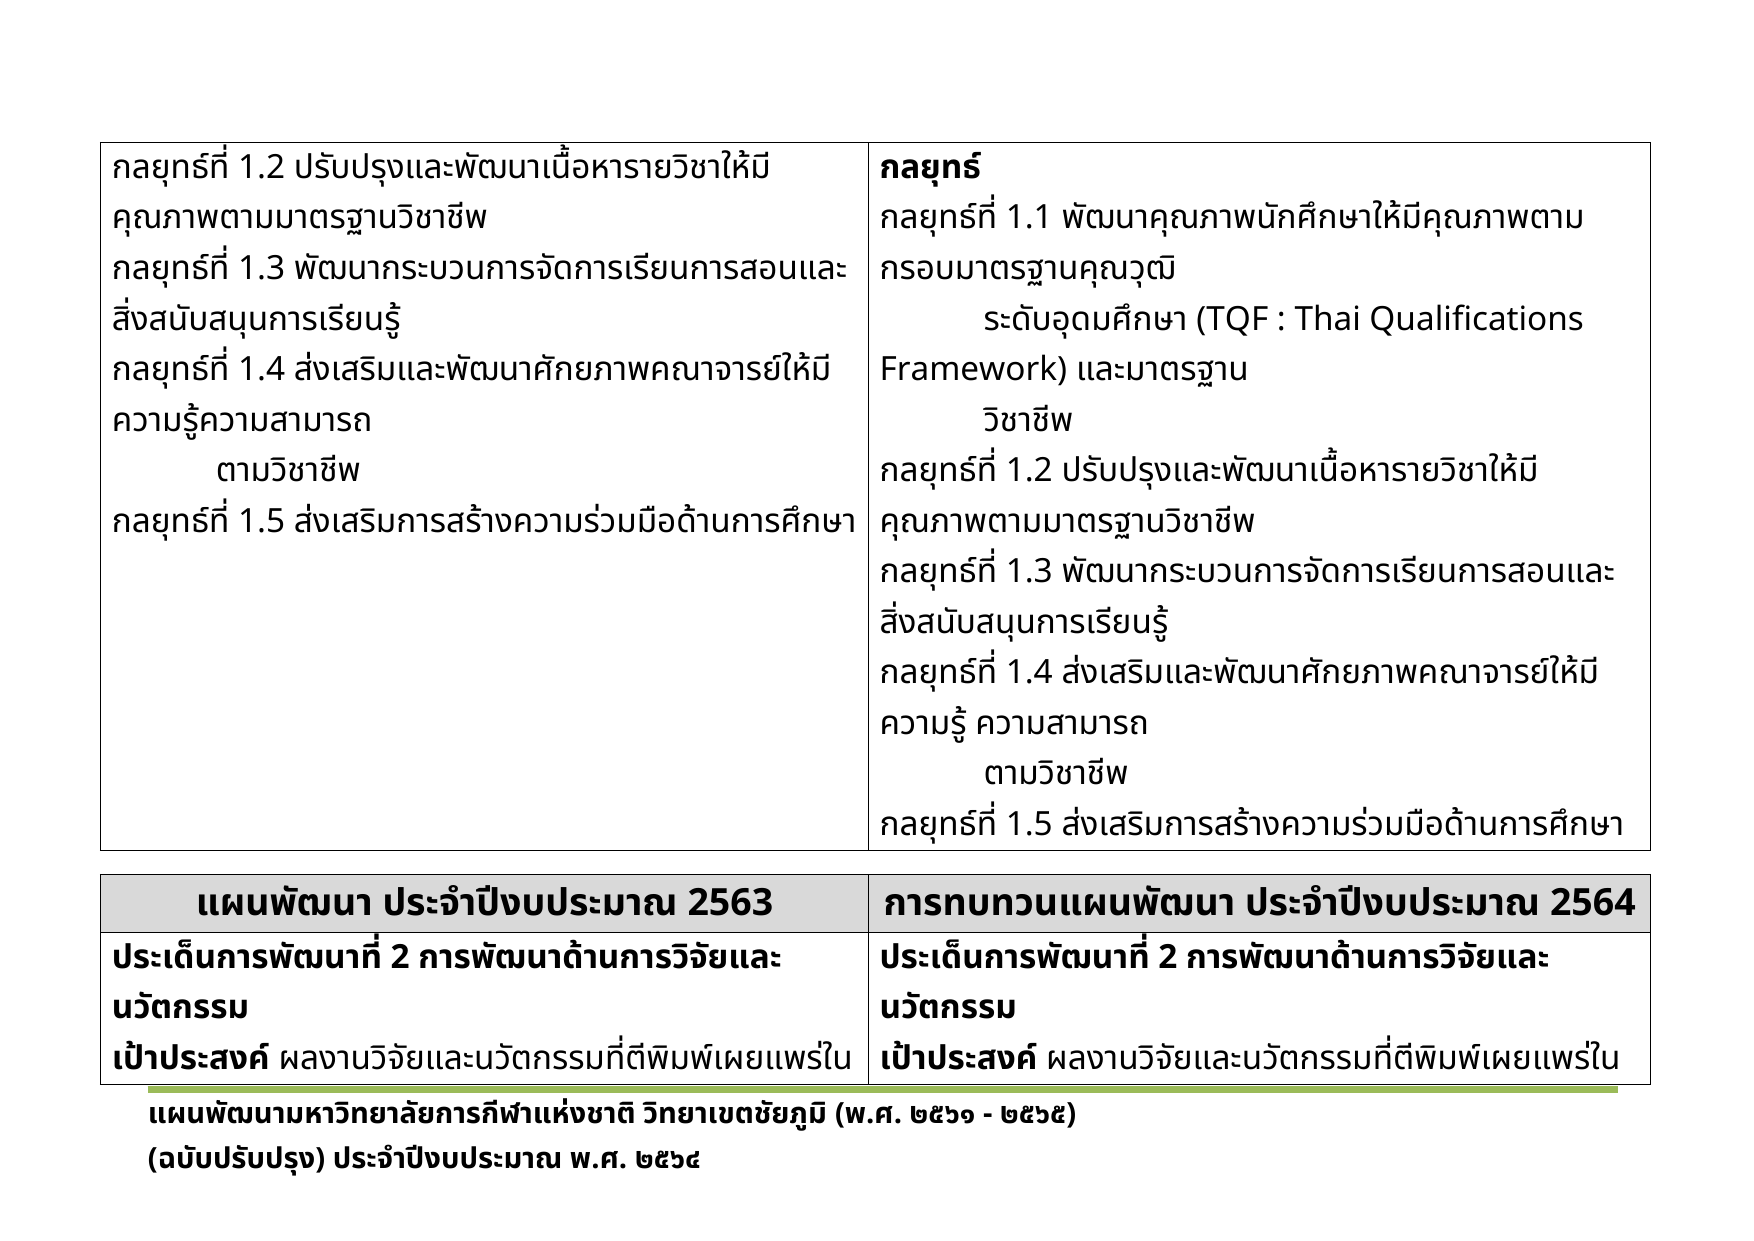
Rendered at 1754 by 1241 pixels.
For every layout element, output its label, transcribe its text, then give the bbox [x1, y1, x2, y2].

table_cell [101, 933, 868, 1084]
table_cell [869, 933, 1650, 1084]
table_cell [101, 143, 868, 850]
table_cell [869, 143, 1650, 850]
table_header แผนพัฒนา ประจำปีงบประมาณ 2563 [101, 875, 868, 932]
table_header การทบทวนแผนพัฒนา ประจำปีงบประมาณ 2564 [869, 875, 1650, 932]
